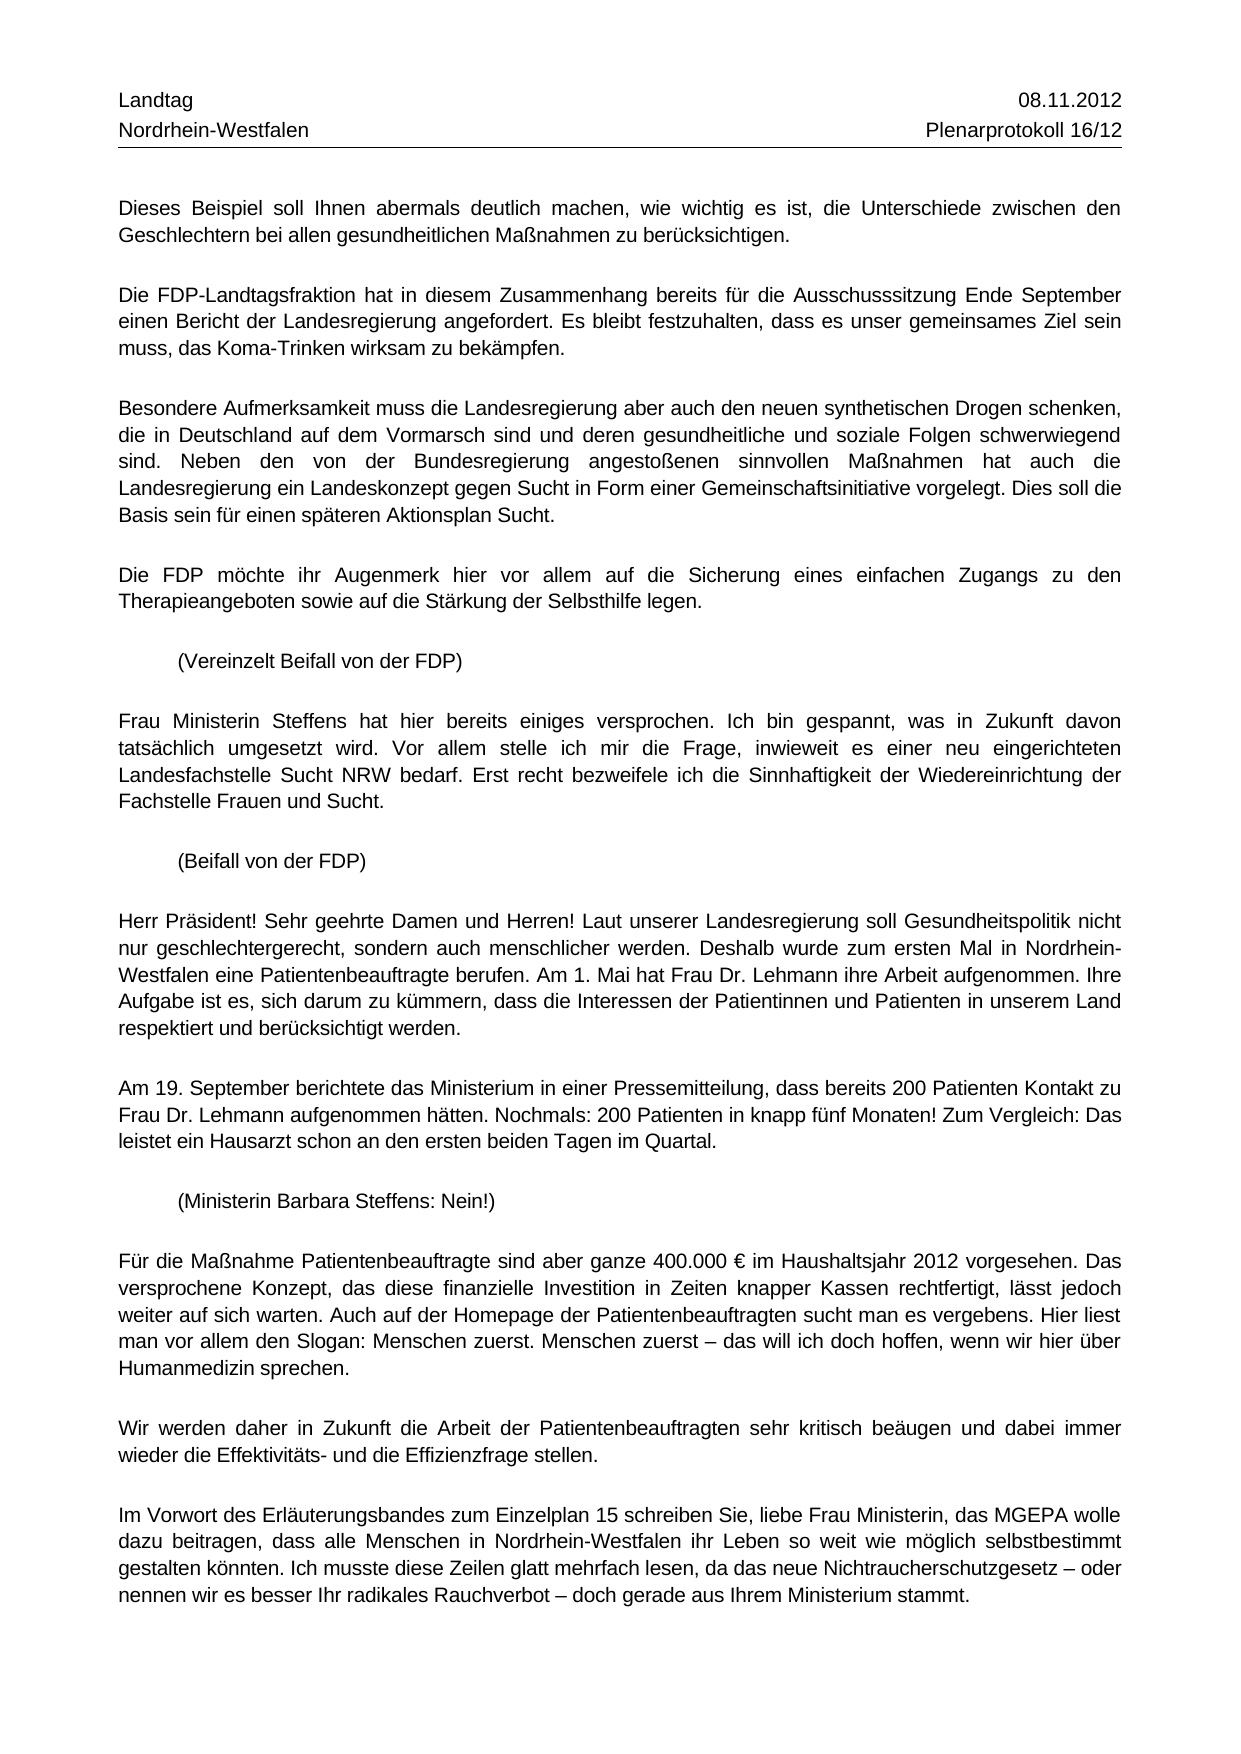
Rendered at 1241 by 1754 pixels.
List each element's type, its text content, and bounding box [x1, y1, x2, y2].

text Die FDP-Landtagsfraktion hat in diesem Zusammenhang bereits für die Ausschusssitzung Ende September einen Bericht der Landesregierung angefordert. Es bleibt festzuhalten, dass es unser gemeinsames Ziel sein muss, das Koma-Trinken wirksam zu bekämpfen. [118, 283, 1122, 360]
text (Beifall von der FDP) [177, 850, 1122, 873]
text (Ministerin Barbara Steffens: Nein!) [177, 1190, 1122, 1213]
text Frau Ministerin Steffens hat hier bereits einiges versprochen. Ich bin gespannt, was in Zukunft davon tatsächlich umgesetzt wird. Vor allem stelle ich mir die Frage, inwieweit es einer neu eingerichteten Landesfachstelle Sucht NRW bedarf. Erst recht bezweifele ich die Sinnhaftigkeit der Wiedereinrichtung der Fachstelle Frauen und Sucht. [118, 710, 1122, 813]
text Für die Maßnahme Patientenbeauftragte sind aber ganze 400.000 € im Haushaltsjahr 2012 vorgesehen. Das versprochene Konzept, das diese finanzielle Investition in Zeiten knapper Kassen rechtfertigt, lässt jedoch weiter auf sich warten. Auch auf der Homepage der Patientenbeauftragten sucht man es vergebens. Hier liest man vor allem den Slogan: Menschen zuerst. Menschen zuerst – das will ich doch hoffen, wenn wir hier über Humanmedizin sprechen. [118, 1250, 1122, 1380]
text (Vereinzelt Beifall von der FDP) [177, 650, 1122, 673]
text Am 19. September berichtete das Ministerium in einer Pressemitteilung, dass bereits 200 Patienten Kontakt zu Frau Dr. Lehmann aufgenommen hätten. Nochmals: 200 Patienten in knapp fünf Monaten! Zum Vergleich: Das leistet ein Hausarzt schon an den ersten beiden Tagen im Quartal. [118, 1077, 1122, 1153]
text Im Vorwort des Erläuterungsbandes zum Einzelplan 15 schreiben Sie, liebe Frau Ministerin, das MGEPA wolle dazu beitragen, dass alle Menschen in Nordrhein-Westfalen ihr Leben so weit wie möglich selbstbestimmt gestalten könnten. Ich musste diese Zeilen glatt mehrfach lesen, da das neue Nichtraucherschutzgesetz – oder nennen wir es besser Ihr radikales Rauchverbot – doch gerade aus Ihrem Ministerium stammt. [118, 1503, 1122, 1607]
text Die FDP möchte ihr Augenmerk hier vor allem auf die Sicherung eines einfachen Zugangs zu den Therapieangeboten sowie auf die Stärkung der Selbsthilfe legen. [118, 563, 1122, 613]
text Wir werden daher in Zukunft die Arbeit der Patientenbeauftragten sehr kritisch beäugen und dabei immer wieder die Effektivitäts- und die Effizienzfrage stellen. [118, 1417, 1122, 1467]
text Besondere Aufmerksamkeit muss die Landesregierung aber auch den neuen synthetischen Drogen schenken, die in Deutschland auf dem Vormarsch sind und deren gesundheitliche und soziale Folgen schwerwiegend sind. Neben den von der Bundesregierung angestoßenen sinnvollen Maßnahmen hat auch die Landesregierung ein Landeskonzept gegen Sucht in Form einer Gemeinschaftsinitiative vorgelegt. Dies soll die Basis sein für einen späteren Aktionsplan Sucht. [118, 397, 1122, 527]
text Dieses Beispiel soll Ihnen abermals deutlich machen, wie wichtig es ist, die Unterschiede zwischen den Geschlechtern bei allen gesundheitlichen Maßnahmen zu berücksichtigen. [118, 197, 1122, 247]
text Herr Präsident! Sehr geehrte Damen und Herren! Laut unserer Landesregierung soll Gesundheitspolitik nicht nur geschlechtergerecht, sondern auch menschlicher werden. Deshalb wurde zum ersten Mal in Nordrhein-Westfalen eine Patientenbeauftragte berufen. Am 1. Mai hat Frau Dr. Lehmann ihre Arbeit aufgenommen. Ihre Aufgabe ist es, sich darum zu kümmern, dass die Interessen der Patientinnen und Patienten in unserem Land respektiert und berücksichtigt werden. [118, 910, 1122, 1040]
